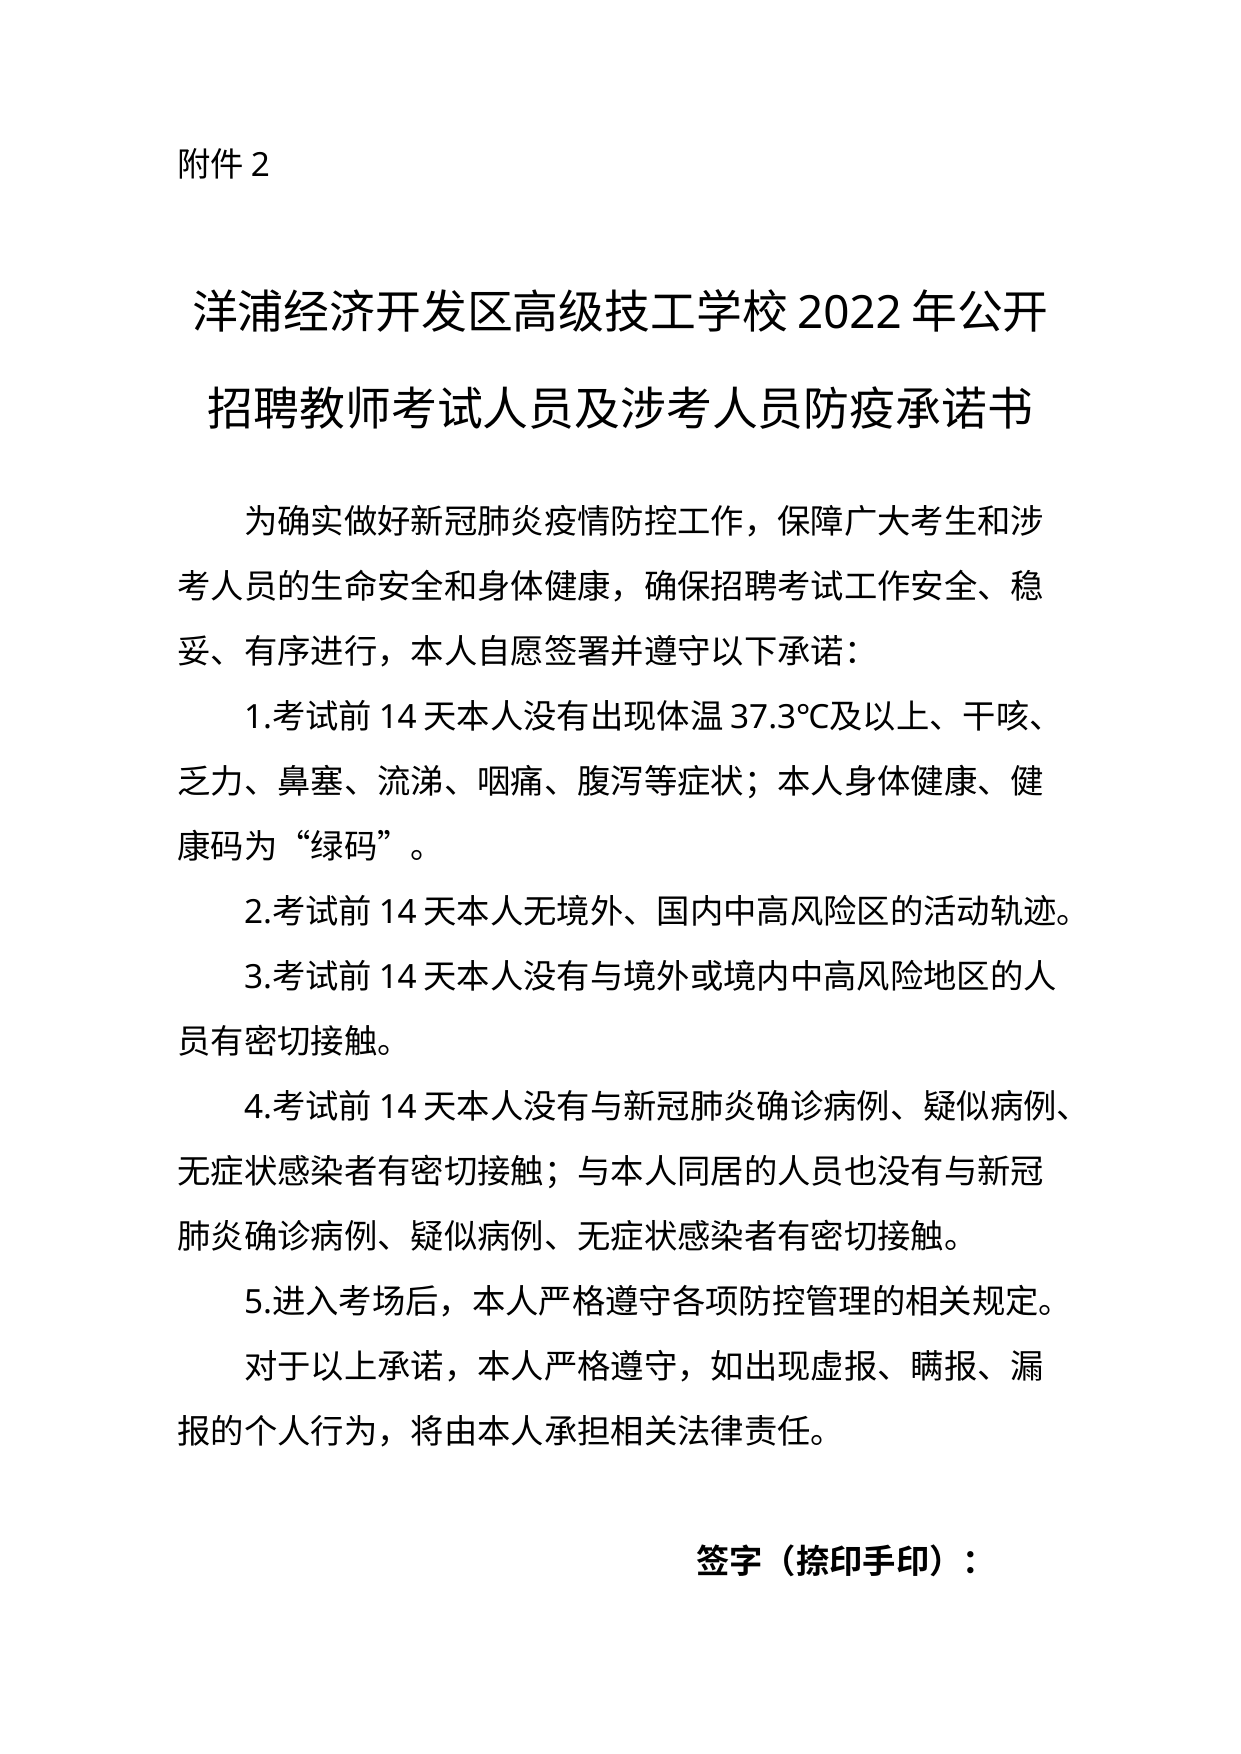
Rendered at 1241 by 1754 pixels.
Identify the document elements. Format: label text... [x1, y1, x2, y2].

text 洋浦经济开发区高级技工学校2022年公开招聘教师考试人员及涉考人员防疫承诺书 [177, 259, 1063, 454]
text 1.考试前14天本人没有出现体温37.3℃及以上、干咳、乏力、鼻塞、流涕、咽痛、腹泻等症状；本人身体健康、健康码为“绿码”。 [177, 682, 1063, 877]
text 为确实做好新冠肺炎疫情防控工作，保障广大考生和涉考人员的生命安全和身体健康，确保招聘考试工作安全、稳妥、有序进行，本人自愿签署并遵守以下承诺： [177, 487, 1063, 682]
text 2.考试前14天本人无境外、国内中高风险区的活动轨迹。 [177, 877, 1063, 942]
text 5.进入考场后，本人严格遵守各项防控管理的相关规定。 [177, 1267, 1063, 1332]
text 3.考试前14天本人没有与境外或境内中高风险地区的人员有密切接触。 [177, 942, 1063, 1072]
text 附件2 [177, 129, 1063, 194]
text 4.考试前14天本人没有与新冠肺炎确诊病例、疑似病例、无症状感染者有密切接触；与本人同居的人员也没有与新冠肺炎确诊病例、疑似病例、无症状感染者有密切接触。 [177, 1072, 1063, 1267]
text 对于以上承诺，本人严格遵守，如出现虚报、瞒报、漏报的个人行为，将由本人承担相关法律责任。 [177, 1332, 1063, 1462]
text 签字（捺印手印）： [177, 1527, 1063, 1592]
